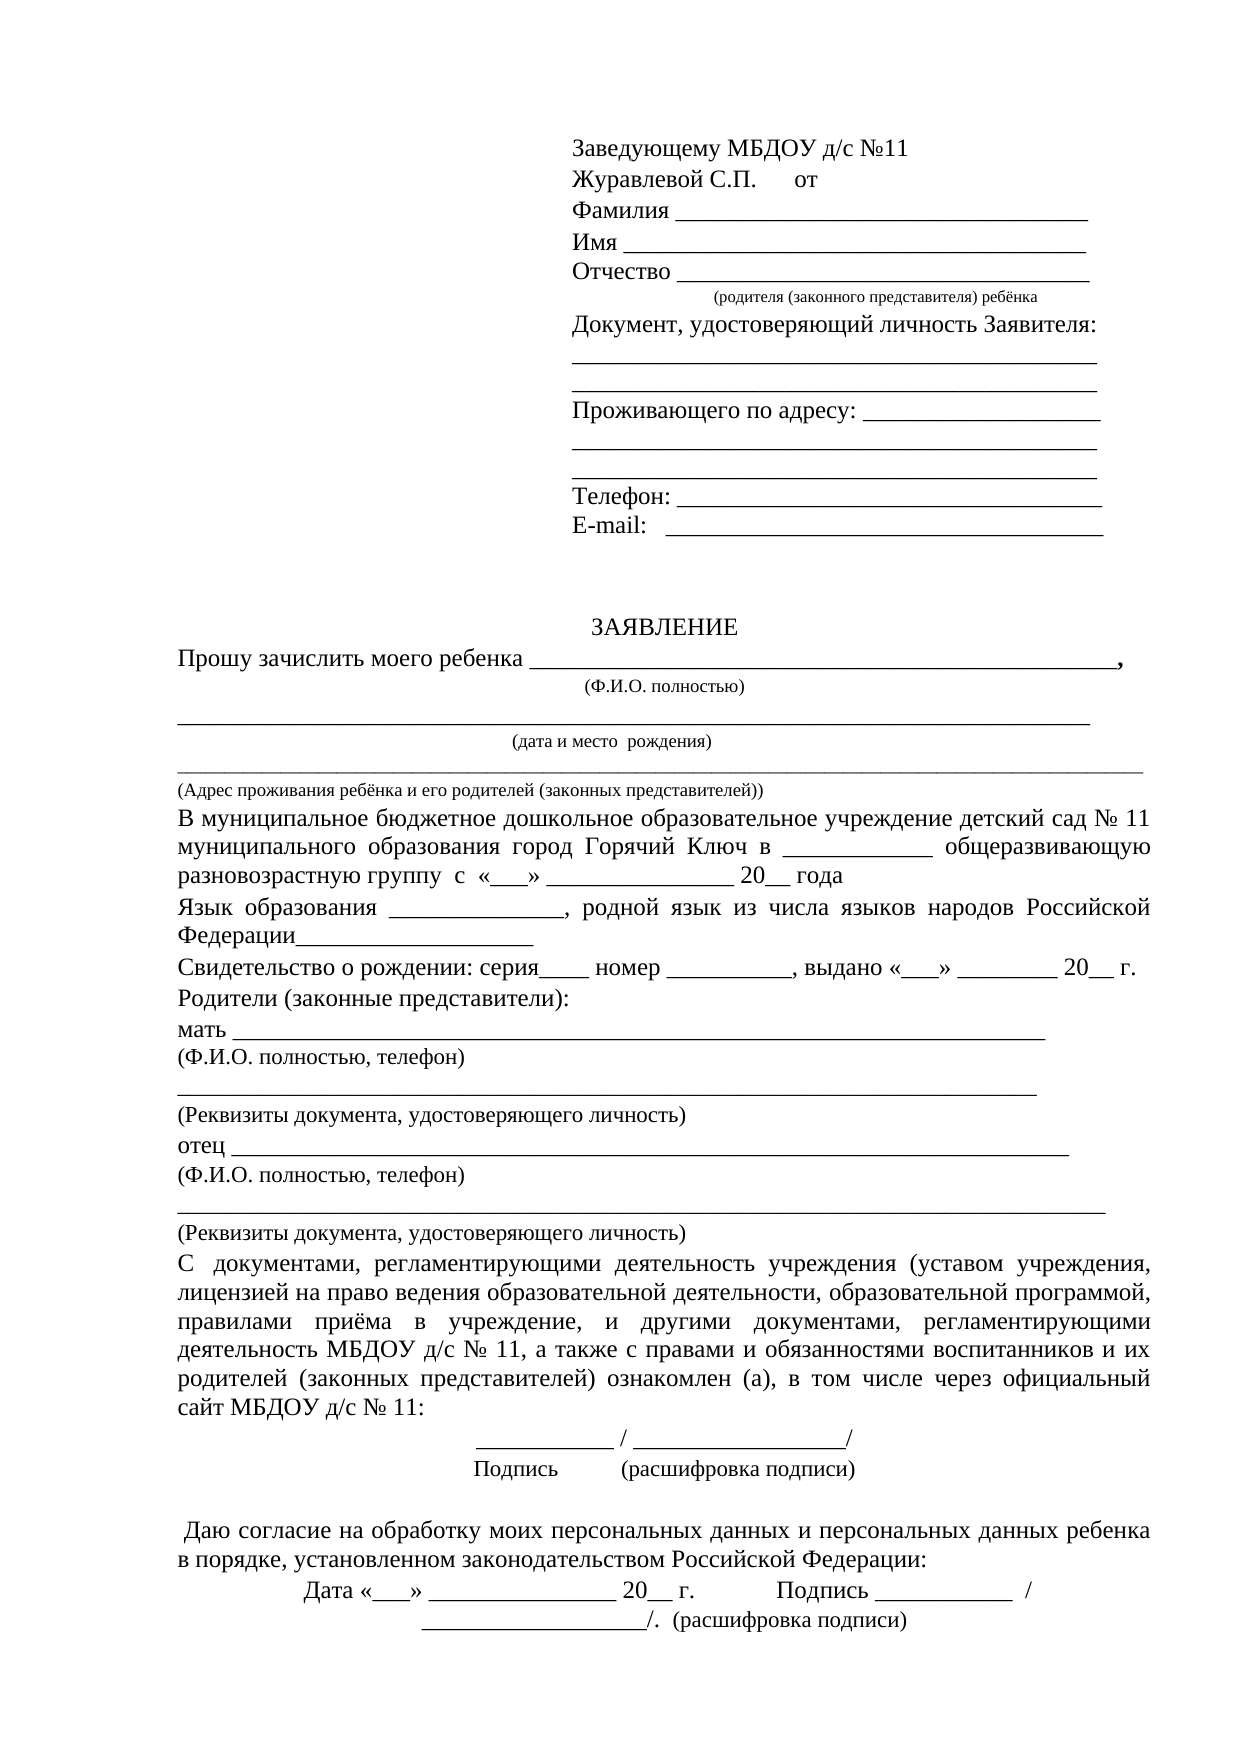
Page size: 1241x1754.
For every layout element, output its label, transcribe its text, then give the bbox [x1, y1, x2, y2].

text отец ___________________________________________________________________ [177, 1130, 1152, 1159]
text ЗАЯВЛЕНИЕ [177, 612, 1152, 641]
text (Реквизиты документа, удостоверяющего личность) [177, 1101, 1152, 1127]
text ___________ / _________________/ [177, 1423, 1152, 1452]
text (Адрес проживания ребёнка и его родителей (законных представителей)) [177, 778, 1152, 800]
text (Ф.И.О. полностью) [177, 675, 1152, 696]
text Дата «___» _______________ 20__ г. Подпись ___________ / __________________/. (расшифровка подписи) [177, 1575, 1152, 1633]
text Свидетельство о рождении: серия____ номер __________, выдано «___» ________ 20__ г. [177, 952, 1152, 980]
text Прошу зачислить моего ребенка _______________________________________________, [177, 643, 1152, 672]
text В муниципальное бюджетное дошкольное образовательное учреждение детский сад № 11 муниципального образования город Горячий Ключ в ____________ общеразвивающую разновозрастную группу с «___» _______________ 20__ года [177, 803, 1152, 889]
text ___________________________________________________________________________ [177, 1072, 1152, 1098]
text (Реквизиты документа, удостоверяющего личность) [177, 1219, 1152, 1246]
table_header Заведующему МБДОУ д/с №11 Журавлевой С.П. от Фамилия _________________________________ Имя _____________________________________ Отчество _________________________________ (родителя (законного представителя) ребёнка Документ, удостоверяющий личность Заявителя: __________________________________________ __________________________________________ Проживающего по адресу: ___________________ __________________________________________ __________________________________________ Телефон: __________________________________ E-mail: ___________________________________ [572, 130, 1133, 573]
text (дата и место рождения) [177, 730, 1152, 752]
text _________________________________________________________________________ [177, 699, 1152, 728]
text Язык образования ______________, родной язык из числа языков народов Российской Федерации___________________ [177, 892, 1152, 949]
text _______________________________________________________________________________________________________ [177, 754, 1152, 776]
text С документами, регламентирующими деятельность учреждения (уставом учреждения, лицензией на право ведения образовательной деятельности, образовательной программой, правилами приёма в учреждение, и другими документами, регламентирующими деятельность МБДОУ д/с № 11, а также с правами и обязанностями воспитанников и их родителей (законных представителей) ознакомлен (а), в том числе через официальный сайт МБДОУ д/с № 11: [177, 1248, 1152, 1421]
text Родители (законные представители): [177, 983, 1152, 1012]
text мать _________________________________________________________________ (Ф.И.О. полностью, телефон) [177, 1014, 1152, 1069]
text Подпись (расшифровка подписи) [177, 1455, 1152, 1481]
text _________________________________________________________________________________ [177, 1190, 1152, 1217]
text (Ф.И.О. полностью, телефон) [177, 1161, 1152, 1188]
text Даю согласие на обработку моих персональных данных и персональных данных ребенка в порядке, установленном законодательством Российской Федерации: [177, 1515, 1152, 1572]
